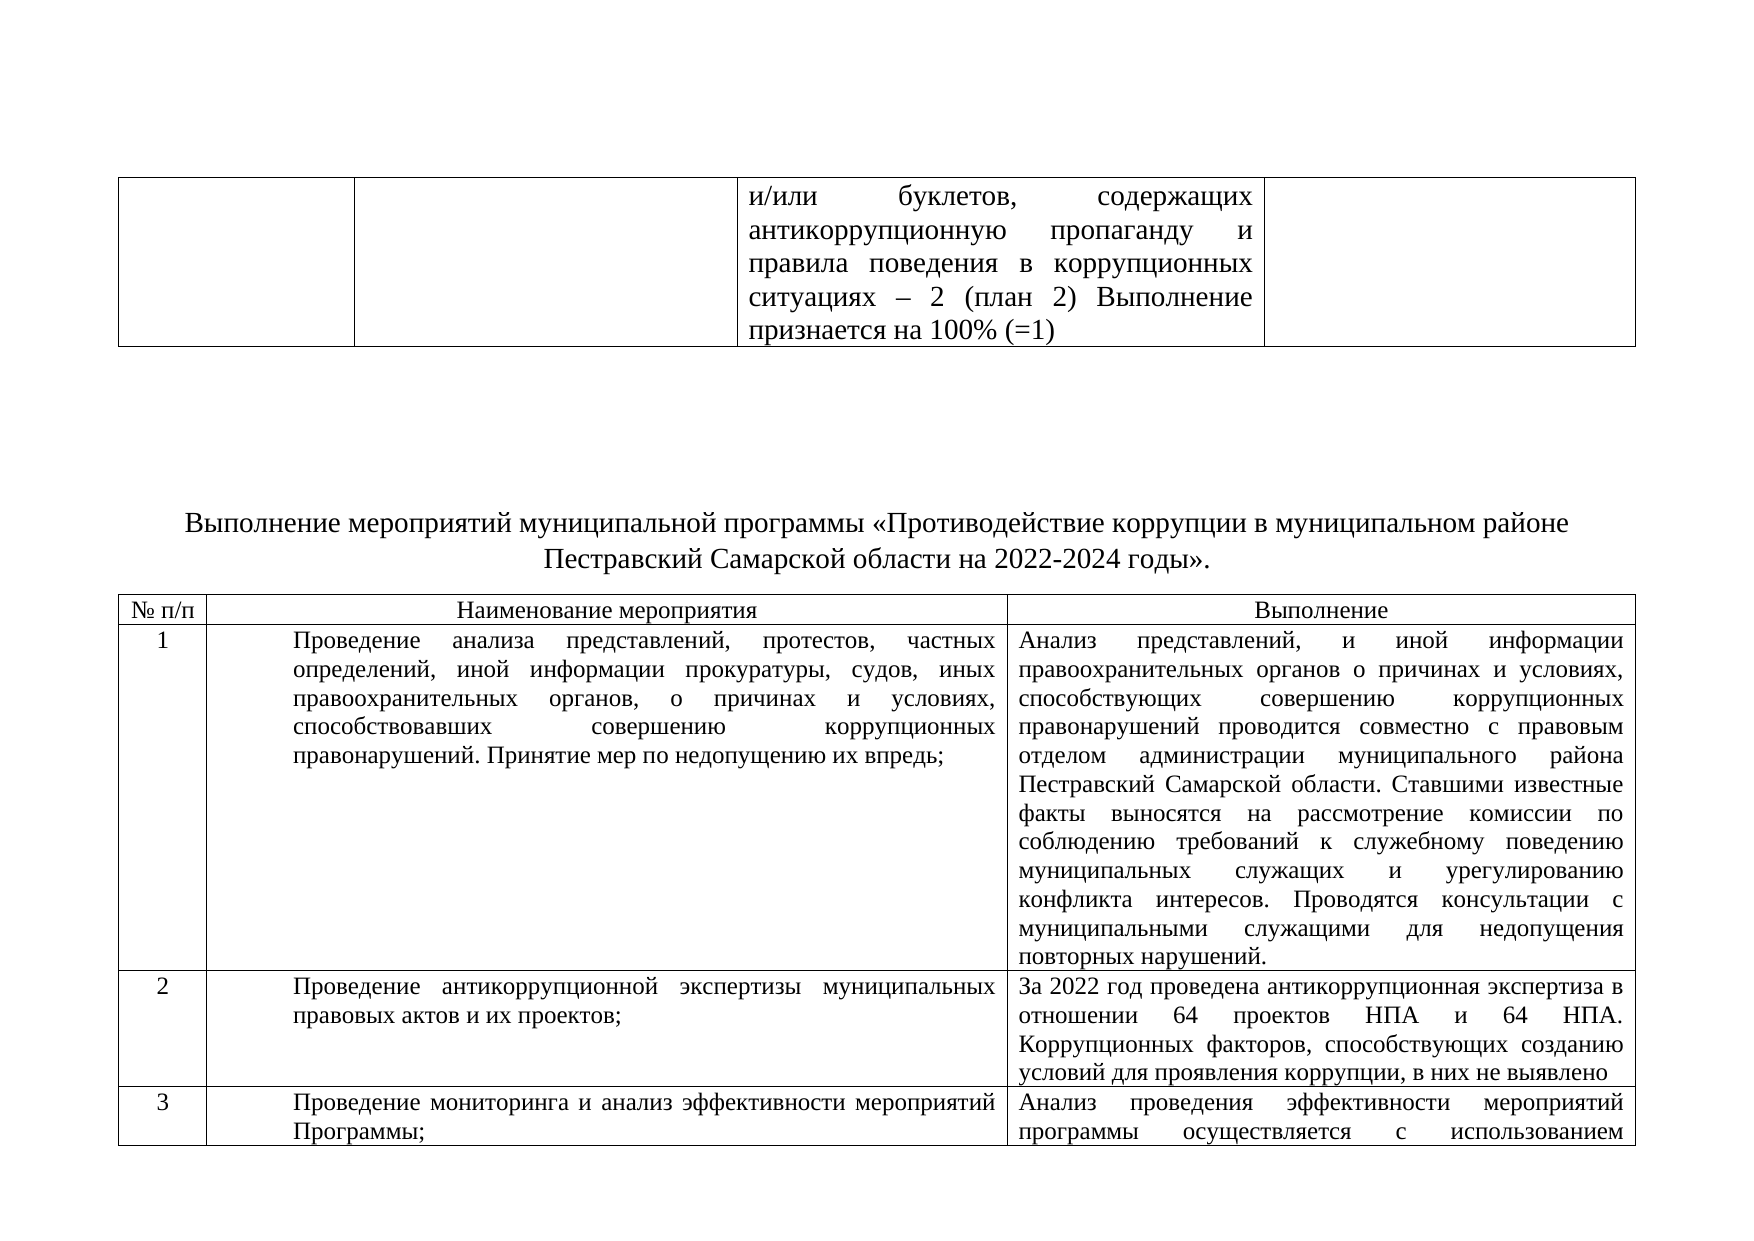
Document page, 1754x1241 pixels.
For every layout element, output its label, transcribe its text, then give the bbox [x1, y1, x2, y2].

table_header № п/п [119, 595, 206, 624]
table_header Наименование мероприятия [207, 595, 1007, 624]
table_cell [1008, 1087, 1635, 1145]
table_cell 3 [119, 1087, 206, 1145]
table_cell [207, 1087, 1007, 1145]
table_cell Проведение антикоррупционной экспертизы муниципальных правовых актов и их проектов; [207, 971, 1007, 1086]
text Выполнение мероприятий муниципальной программы «Противодействие коррупции в муниципальном районе Пестравский Самарской области на 2022-2024 годы». [118, 505, 1636, 575]
table_cell 2 [119, 971, 206, 1086]
table_header Выполнение [1008, 595, 1635, 624]
table_cell Проведение анализа представлений, протестов, частных определений, иной информации прокуратуры, судов, иных правоохранительных органов, о причинах и условиях, способствовавших совершению коррупционных правонарушений. Принятие мер по недопущению их впредь; [207, 625, 1007, 970]
table_cell Анализ представлений, и иной информации правоохранительных органов о причинах и условиях, способствующих совершению коррупционных правонарушений проводится совместно с правовым отделом администрации муниципального района Пестравский Самарской области. Ставшими известные факты выносятся на рассмотрение комиссии по соблюдению требований к служебному поведению муниципальных служащих и урегулированию конфликта интересов. Проводятся консультации с муниципальными служащими для недопущения повторных нарушений. [1008, 625, 1635, 970]
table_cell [738, 178, 1264, 346]
table_cell 1 [119, 625, 206, 970]
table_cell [355, 178, 737, 346]
table_cell За 2022 год проведена антикоррупционная экспертиза в отношении 64 проектов НПА и 64 НПА. Коррупционных факторов, способствующих созданию условий для проявления коррупции, в них не выявлено [1008, 971, 1635, 1086]
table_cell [119, 178, 354, 346]
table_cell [1265, 178, 1635, 346]
